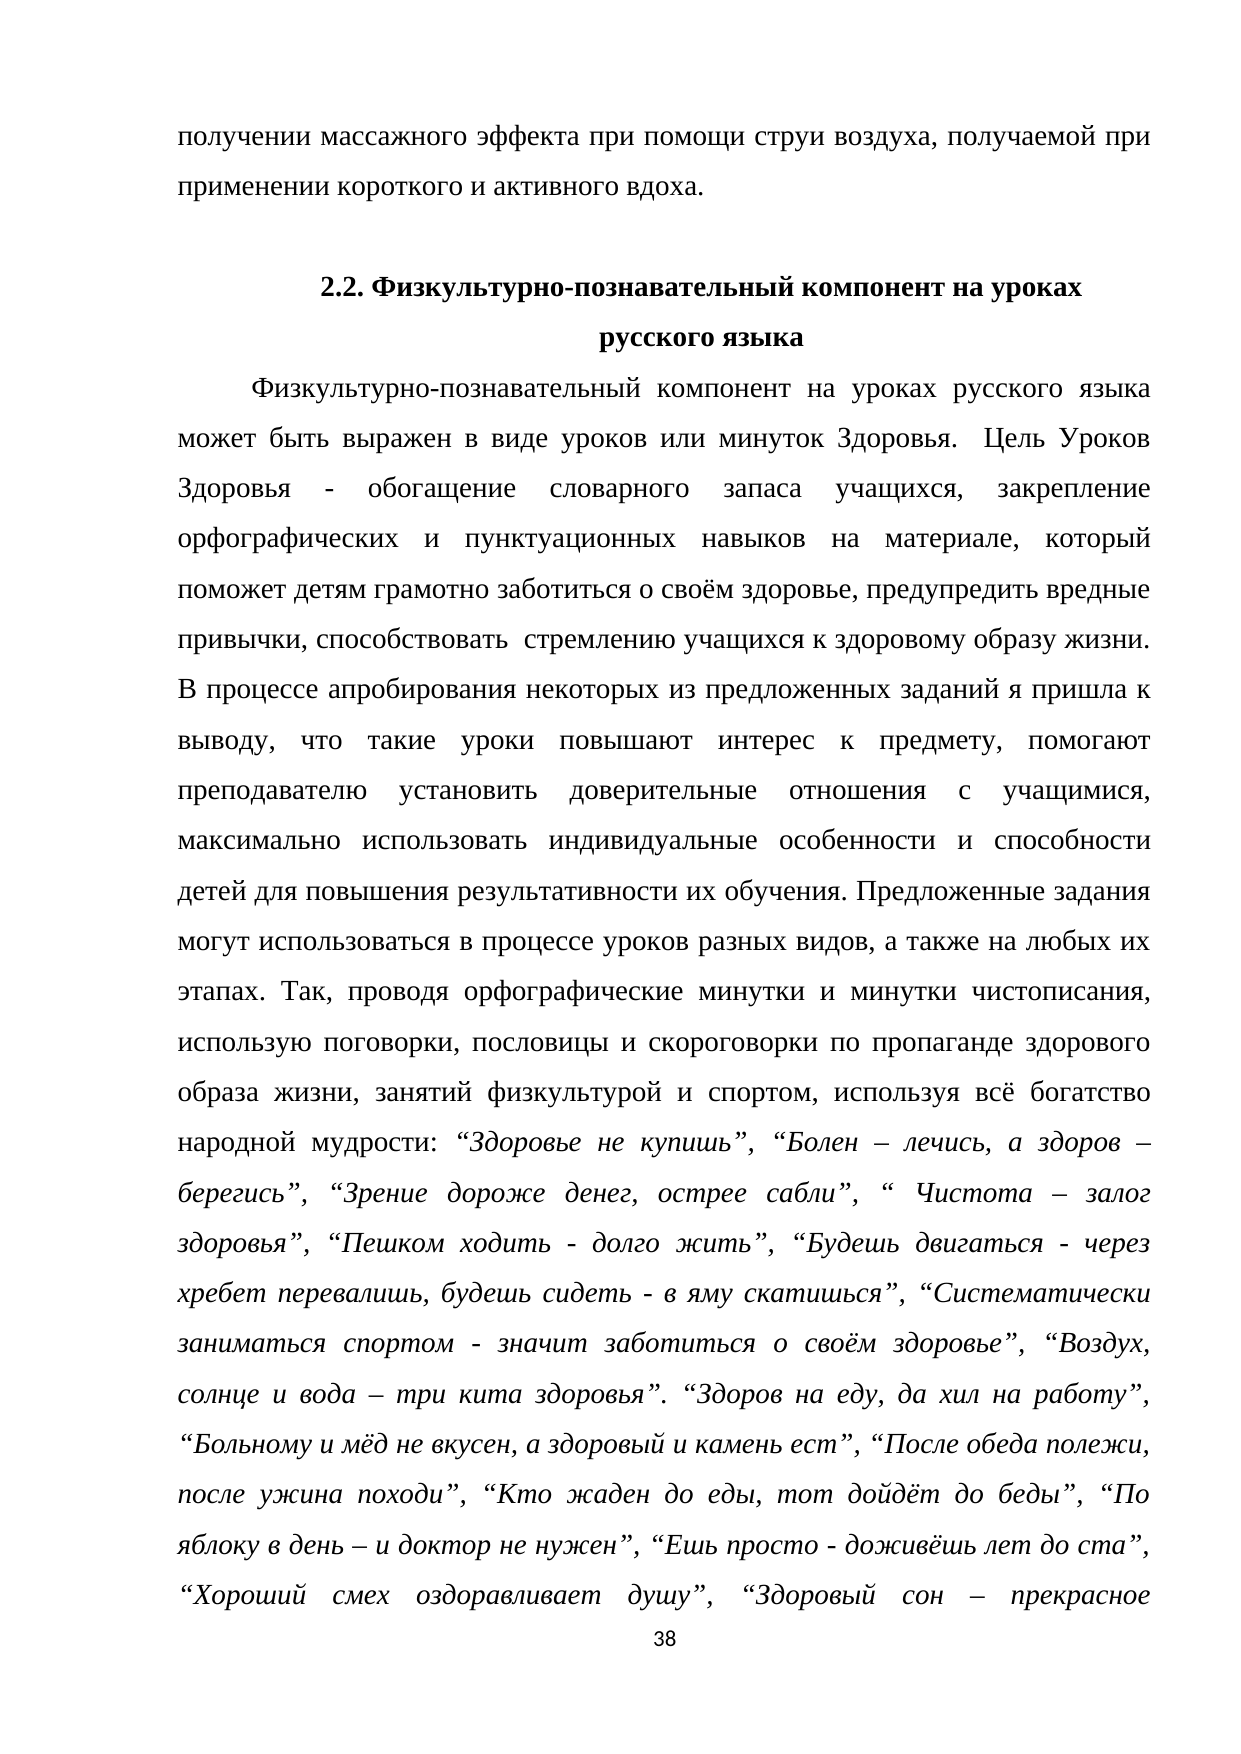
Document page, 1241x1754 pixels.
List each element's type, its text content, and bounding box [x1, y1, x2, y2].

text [177, 370, 1152, 1611]
text 2.2. Физкультурно-познавательный компонент на уроках [177, 269, 1152, 303]
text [177, 118, 1152, 202]
text русского языка [177, 319, 1152, 353]
